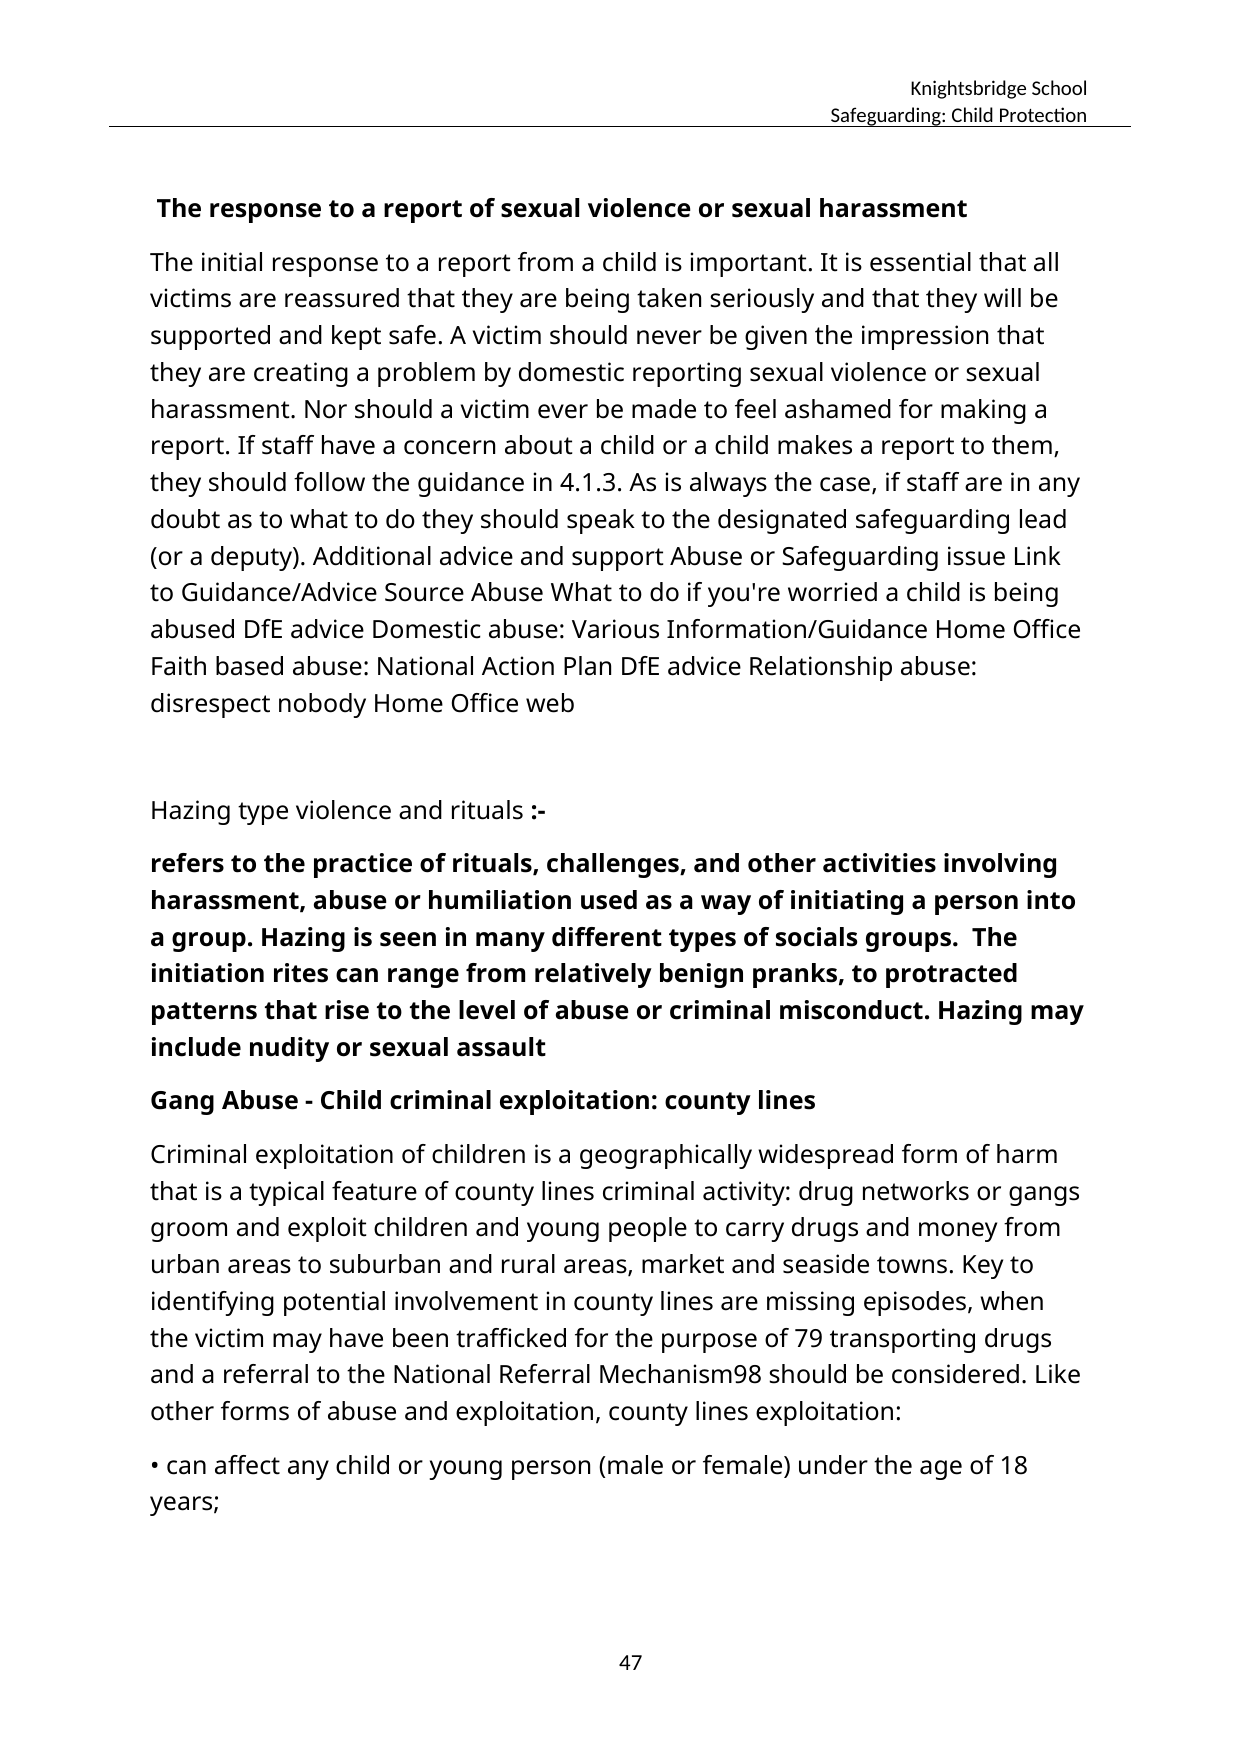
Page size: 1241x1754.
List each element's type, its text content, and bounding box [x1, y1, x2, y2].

text Hazing type violence and rituals :- [150, 792, 1090, 826]
text The response to a report of sexual violence or sexual harassment [150, 191, 1090, 225]
text refers to the practice of rituals, challenges, and other activities involving harassment, abuse or humiliation used as a way of initiating a person into a group. Hazing is seen in many different types of socials groups. The initiation rites can range from relatively benign pranks, to protracted patterns that rise to the level of abuse or criminal misconduct. Hazing may include nudity or sexual assault [150, 846, 1090, 1064]
text Gang Abuse - Child criminal exploitation: county lines [150, 1083, 1090, 1117]
text The initial response to a report from a child is important. It is essential that all victims are reassured that they are being taken seriously and that they will be supported and kept safe. A victim should never be given the impression that they are creating a problem by domestic reporting sexual violence or sexual harassment. Nor should a victim ever be made to feel ashamed for making a report. If staff have a concern about a child or a child makes a report to them, they should follow the guidance in 4.1.3. As is always the case, if staff are in any doubt as to what to do they should speak to the designated safeguarding lead (or a deputy). Additional advice and support Abuse or Safeguarding issue Link to Guidance/Advice Source Abuse What to do if you're worried a child is being abused DfE advice Domestic abuse: Various Information/Guidance Home Office Faith based abuse: National Action Plan DfE advice Relationship abuse: disrespect nobody Home Office web [150, 244, 1090, 719]
text • can affect any child or young person (male or female) under the age of 18 years; [150, 1447, 1090, 1518]
text Criminal exploitation of children is a geographically widespread form of harm that is a typical feature of county lines criminal activity: drug networks or gangs groom and exploit children and young people to carry drugs and money from urban areas to suburban and rural areas, market and seaside towns. Key to identifying potential involvement in county lines are missing episodes, when the victim may have been trafficked for the purpose of 79 transporting drugs and a referral to the National Referral Mechanism98 should be considered. Like other forms of abuse and exploitation, county lines exploitation: [150, 1136, 1090, 1428]
